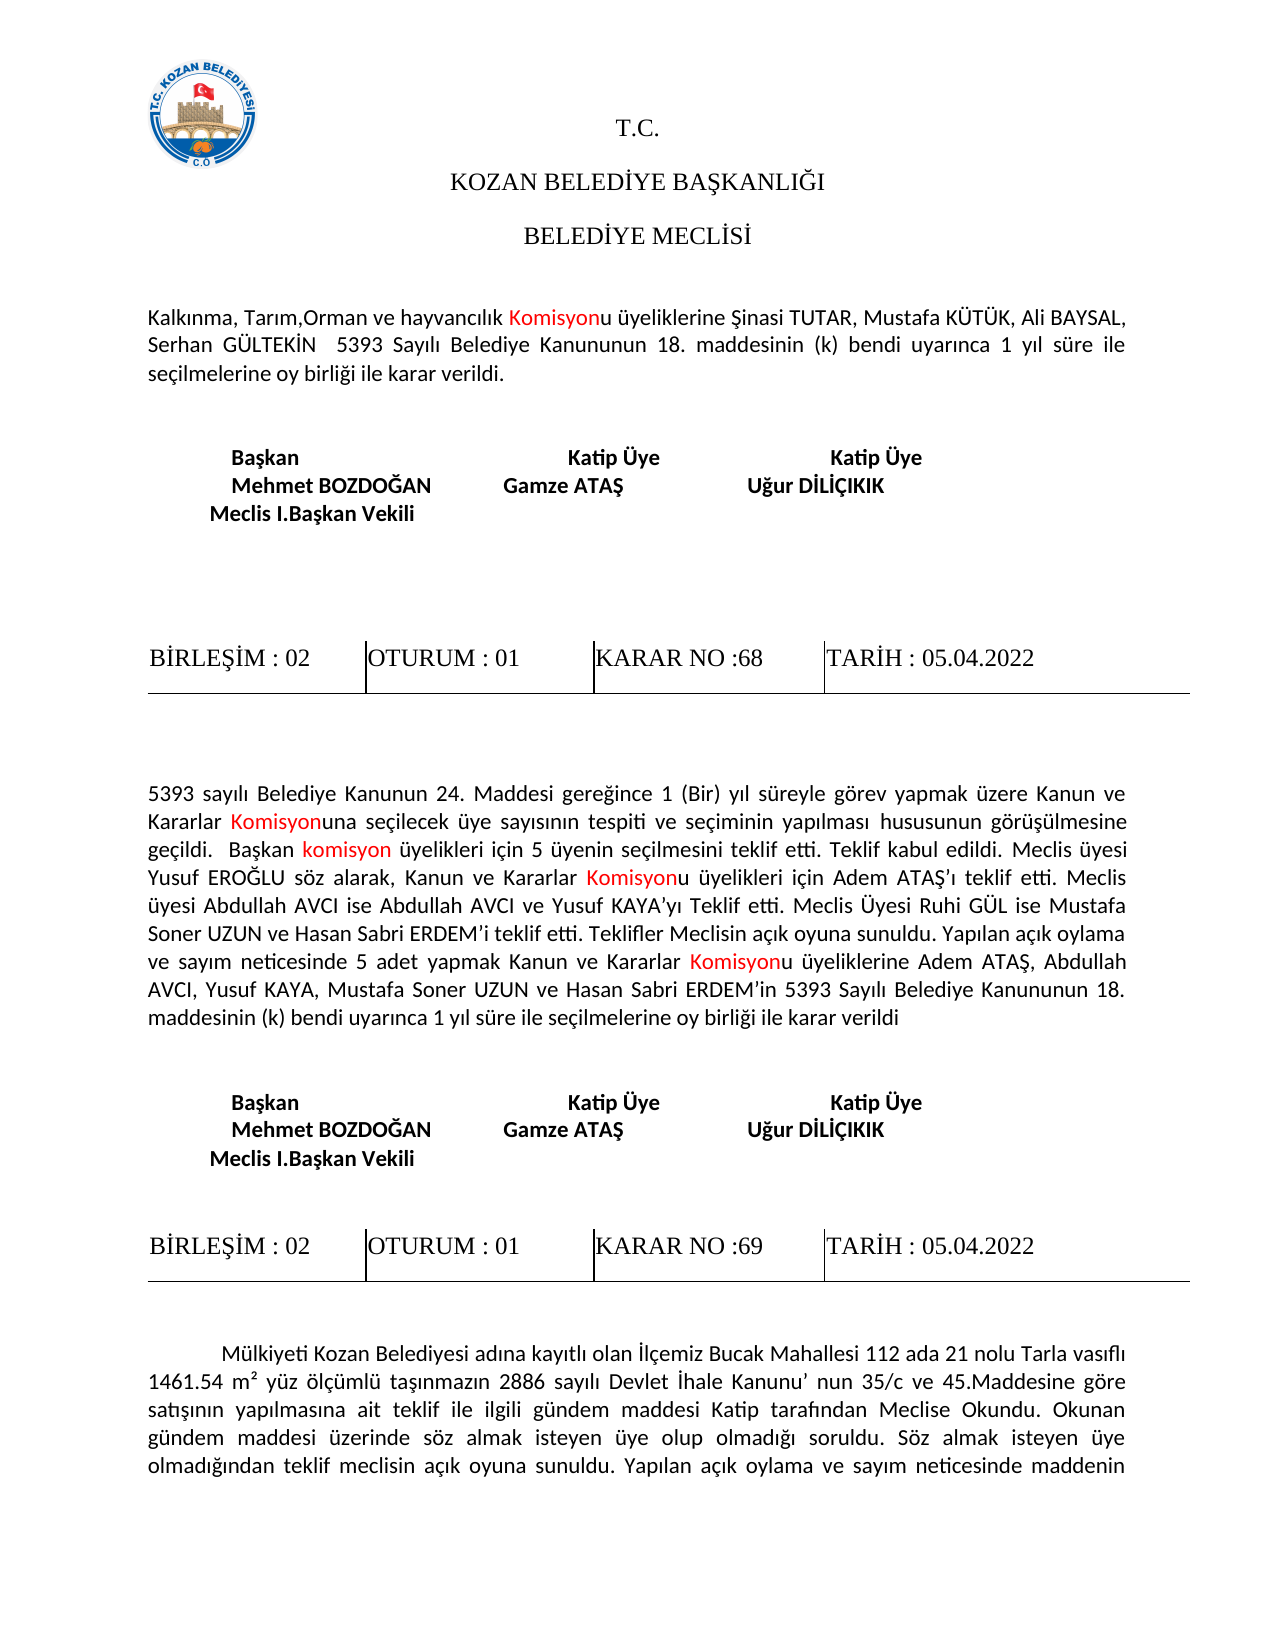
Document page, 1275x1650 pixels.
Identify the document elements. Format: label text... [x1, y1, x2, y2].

text Başkan Katip Üye Katip Üye [148, 443, 1127, 471]
text Başkan Katip Üye Katip Üye [148, 1088, 1127, 1116]
table_header KARAR NO :69 [595, 1229, 824, 1281]
table_header OTURUM : 01 [367, 1229, 593, 1281]
table_header KARAR NO :68 [595, 641, 824, 693]
text 5393 sayılı Belediye Kanunun 24. Maddesi gereğince 1 (Bir) yıl süreyle görev yapmak üzere Kanun ve Kararlar Komisyonuna seçilecek üye sayısının tespiti ve seçiminin yapılması hususunun görüşülmesine geçildi. Başkan komisyon üyelikleri için 5 üyenin seçilmesini teklif etti. Teklif kabul edildi. Meclis üyesi Yusuf EROĞLU söz alarak, Kanun ve Kararlar Komisyonu üyelikleri için Adem ATAŞ’ı teklif etti. Meclis üyesi Abdullah AVCI ise Abdullah AVCI ve Yusuf KAYA’yı Teklif etti. Meclis Üyesi Ruhi GÜL ise Mustafa Soner UZUN ve Hasan Sabri ERDEM’i teklif etti. Teklifler Meclisin açık oyuna sunuldu. Yapılan açık oylama ve sayım neticesinde 5 adet yapmak Kanun ve Kararlar Komisyonu üyeliklerine Adem ATAŞ, Abdullah AVCI, Yusuf KAYA, Mustafa Soner UZUN ve Hasan Sabri ERDEM’in 5393 Sayılı Belediye Kanununun 18. maddesinin (k) bendi uyarınca 1 yıl süre ile seçilmelerine oy birliği ile karar verildi [148, 779, 1127, 1032]
picture [147, 59, 258, 172]
table_header TARİH : 05.04.2022 [825, 1229, 1190, 1281]
table_header OTURUM : 01 [367, 641, 593, 693]
table_header BİRLEŞİM : 02 [148, 1229, 365, 1281]
text Meclis I.Başkan Vekili [148, 1144, 1127, 1172]
table_header TARİH : 05.04.2022 [825, 641, 1190, 693]
table_header BİRLEŞİM : 02 [148, 641, 365, 693]
text Mehmet BOZDOĞAN Gamze ATAŞ Uğur DİLİÇIKIK [148, 471, 1127, 499]
text Mehmet BOZDOĞAN Gamze ATAŞ Uğur DİLİÇIKIK [148, 1116, 1127, 1144]
text Meclis I.Başkan Vekili [148, 499, 1127, 527]
